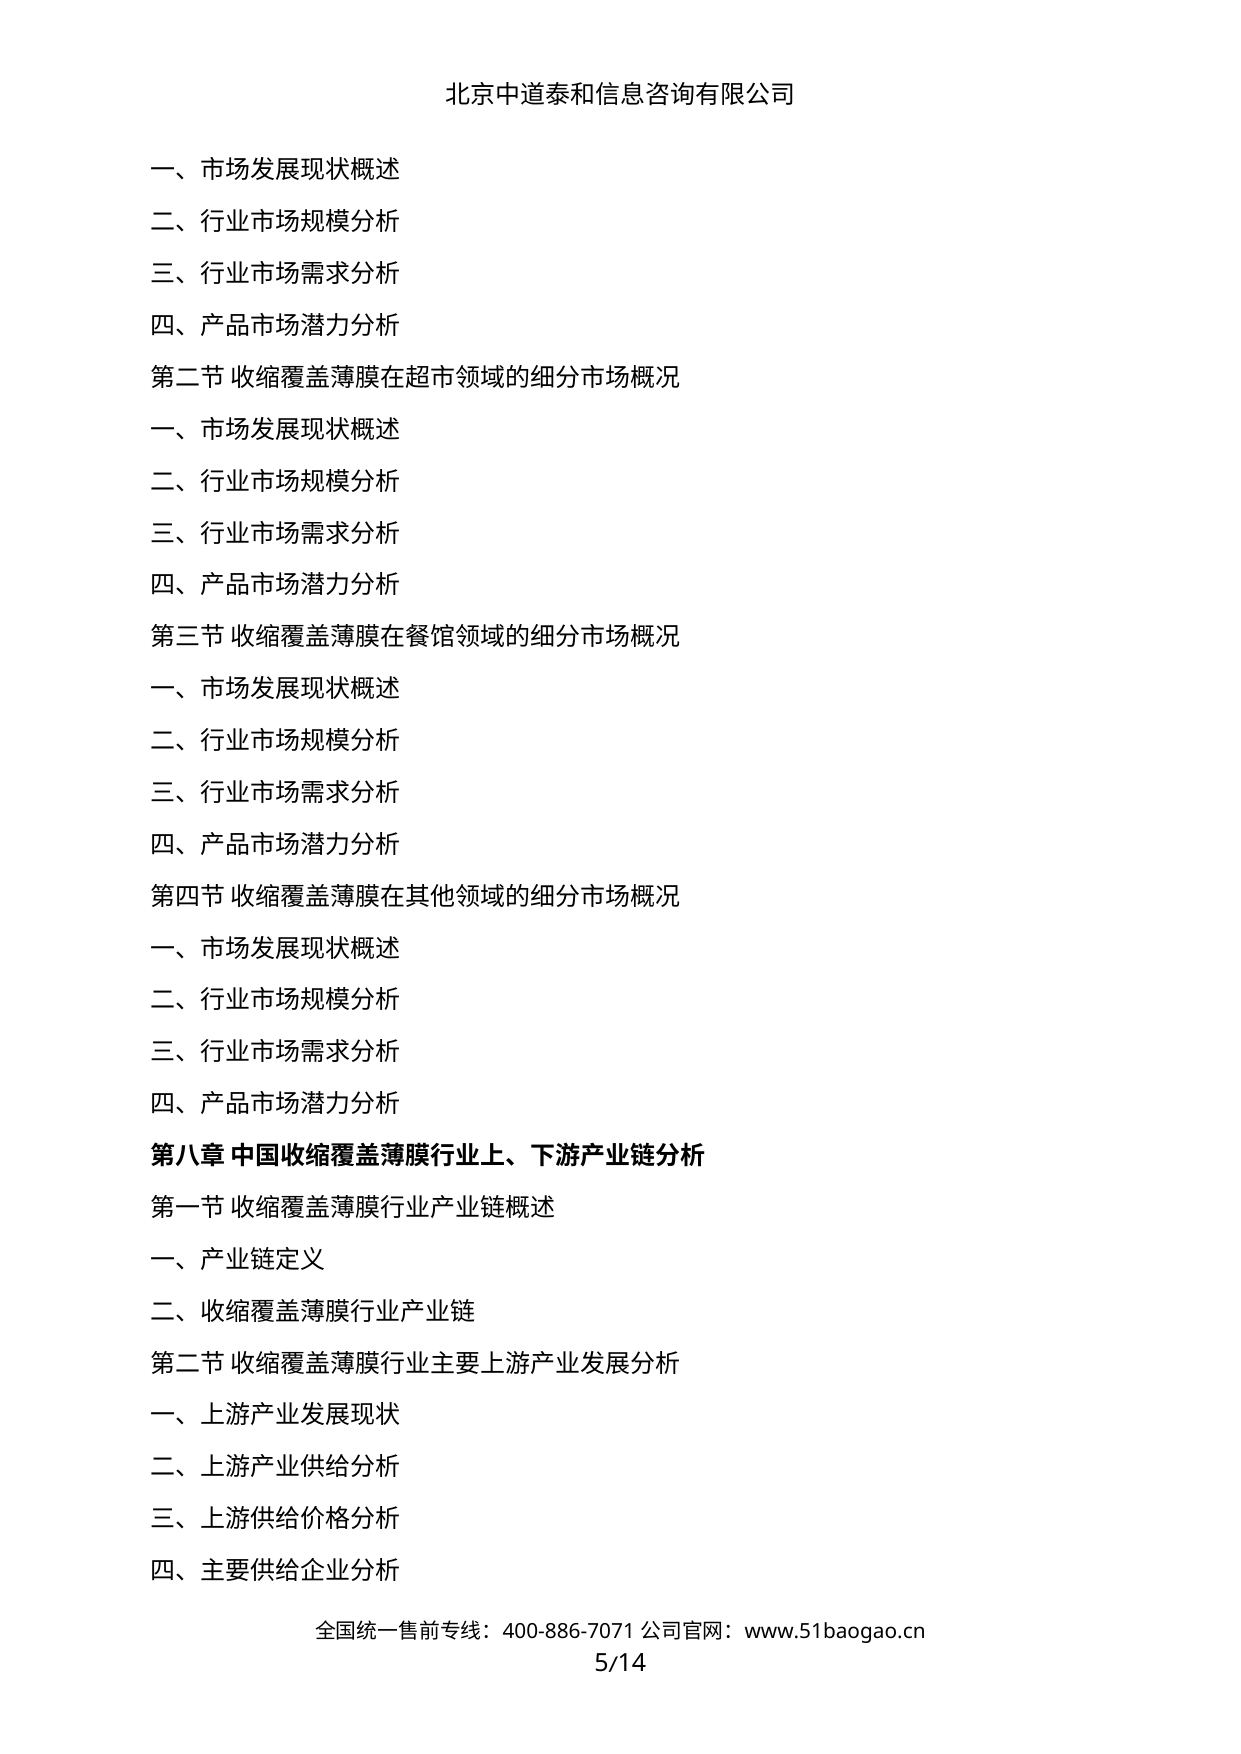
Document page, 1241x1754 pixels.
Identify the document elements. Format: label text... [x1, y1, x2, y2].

text 一、市场发展现状概述 [150, 928, 1090, 964]
text 四、产品市场潜力分析 [150, 306, 1090, 342]
text 二、行业市场规模分析 [150, 980, 1090, 1016]
text 二、上游产业供给分析 [150, 1447, 1090, 1483]
text 一、上游产业发展现状 [150, 1395, 1090, 1431]
text 一、市场发展现状概述 [150, 409, 1090, 446]
text 四、产品市场潜力分析 [150, 824, 1090, 861]
text 二、收缩覆盖薄膜行业产业链 [150, 1291, 1090, 1327]
text 第三节 收缩覆盖薄膜在餐馆领域的细分市场概况 [150, 617, 1090, 653]
text 第一节 收缩覆盖薄膜行业产业链概述 [150, 1187, 1090, 1224]
text 一、市场发展现状概述 [150, 150, 1090, 186]
text 二、行业市场规模分析 [150, 202, 1090, 238]
text 第八章 中国收缩覆盖薄膜行业上、下游产业链分析 [150, 1136, 1090, 1172]
text 四、主要供给企业分析 [150, 1551, 1090, 1587]
text 二、行业市场规模分析 [150, 461, 1090, 497]
text 三、行业市场需求分析 [150, 772, 1090, 809]
text 二、行业市场规模分析 [150, 721, 1090, 757]
text 第二节 收缩覆盖薄膜在超市领域的细分市场概况 [150, 357, 1090, 394]
text 第二节 收缩覆盖薄膜行业主要上游产业发展分析 [150, 1343, 1090, 1379]
text 四、产品市场潜力分析 [150, 565, 1090, 601]
text 三、行业市场需求分析 [150, 1032, 1090, 1068]
text 一、产业链定义 [150, 1239, 1090, 1276]
text 四、产品市场潜力分析 [150, 1084, 1090, 1120]
text 三、行业市场需求分析 [150, 254, 1090, 290]
text 第四节 收缩覆盖薄膜在其他领域的细分市场概况 [150, 876, 1090, 912]
text 三、上游供给价格分析 [150, 1499, 1090, 1535]
text 三、行业市场需求分析 [150, 513, 1090, 549]
text 一、市场发展现状概述 [150, 669, 1090, 705]
